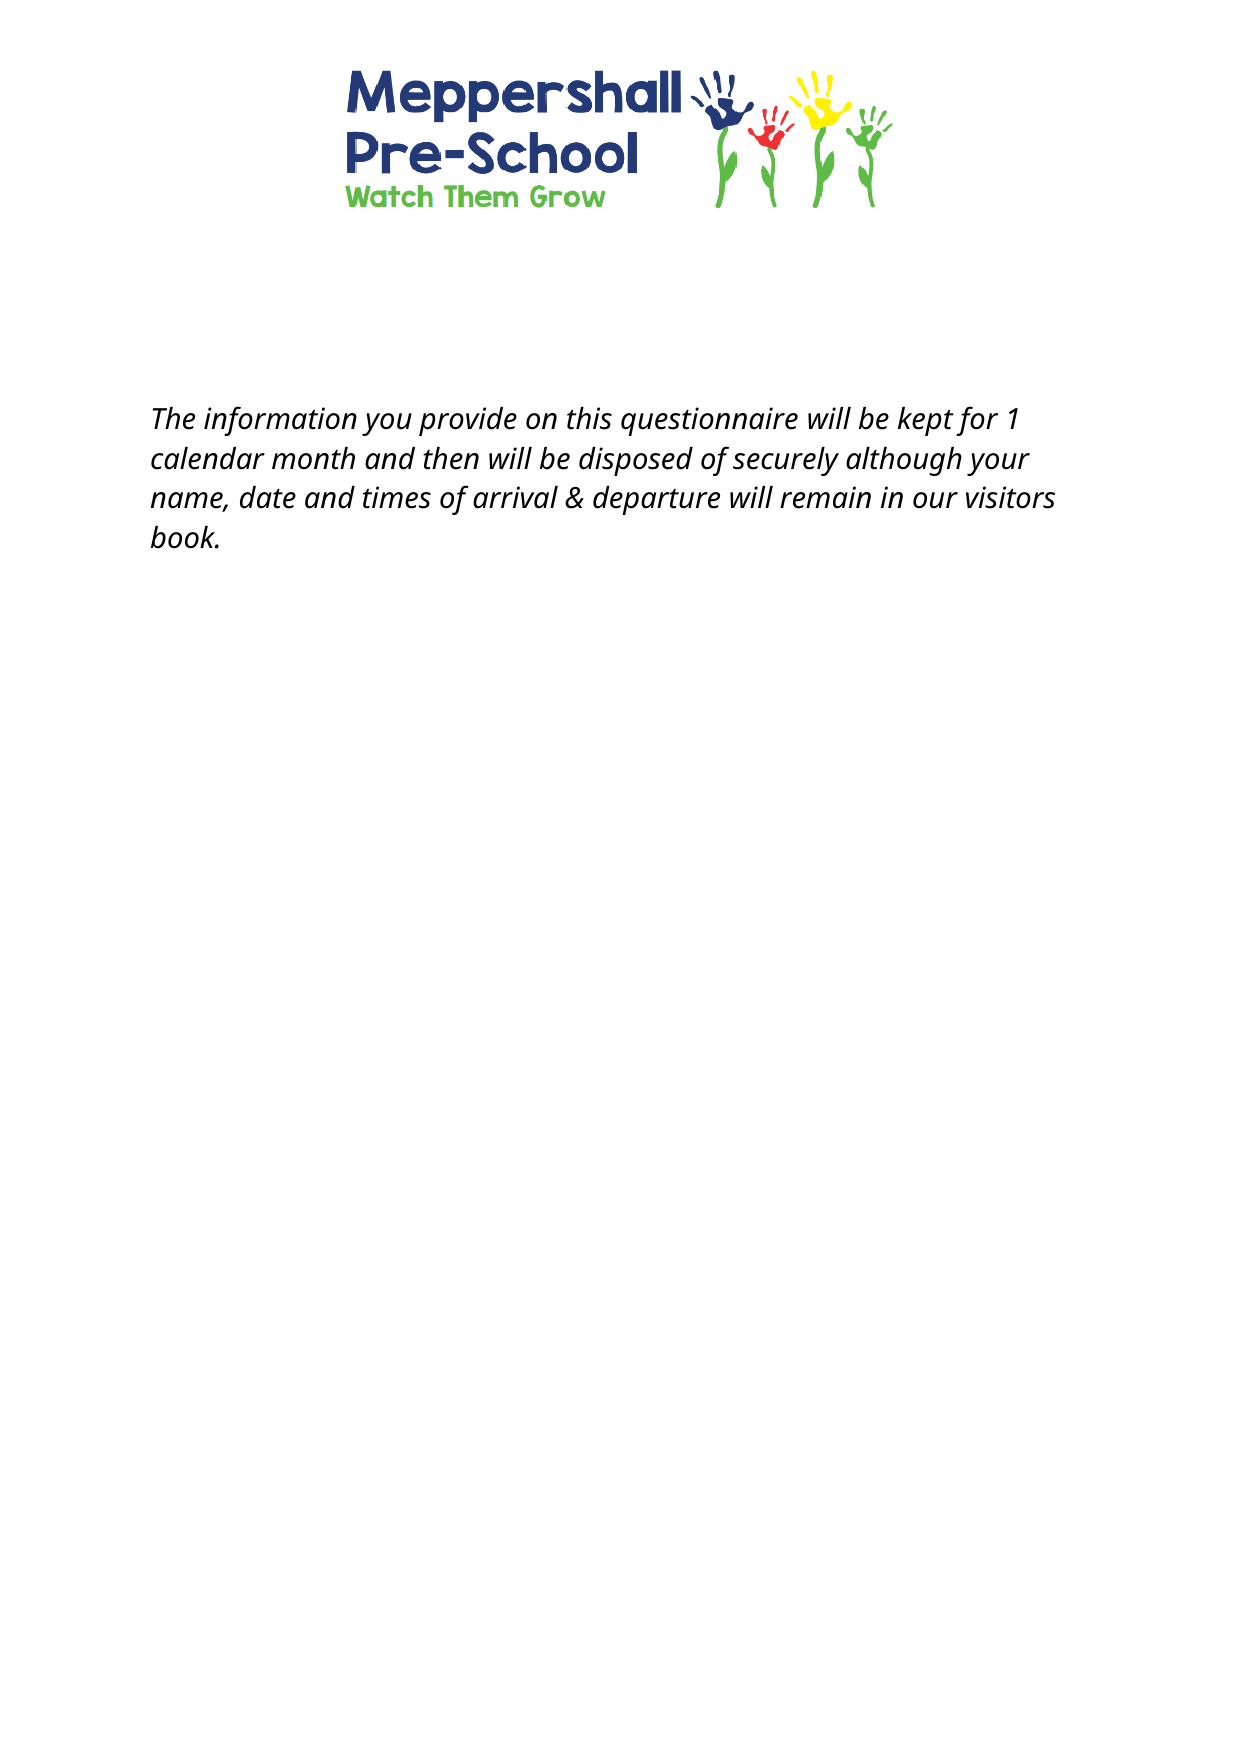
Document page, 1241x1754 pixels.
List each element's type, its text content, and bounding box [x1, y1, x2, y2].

picture [335, 56, 905, 226]
text The information you provide on this questionnaire will be kept for 1 calendar month and then will be disposed of securely although your name, date and times of arrival & departure will remain in our visitors book. [150, 398, 1090, 557]
